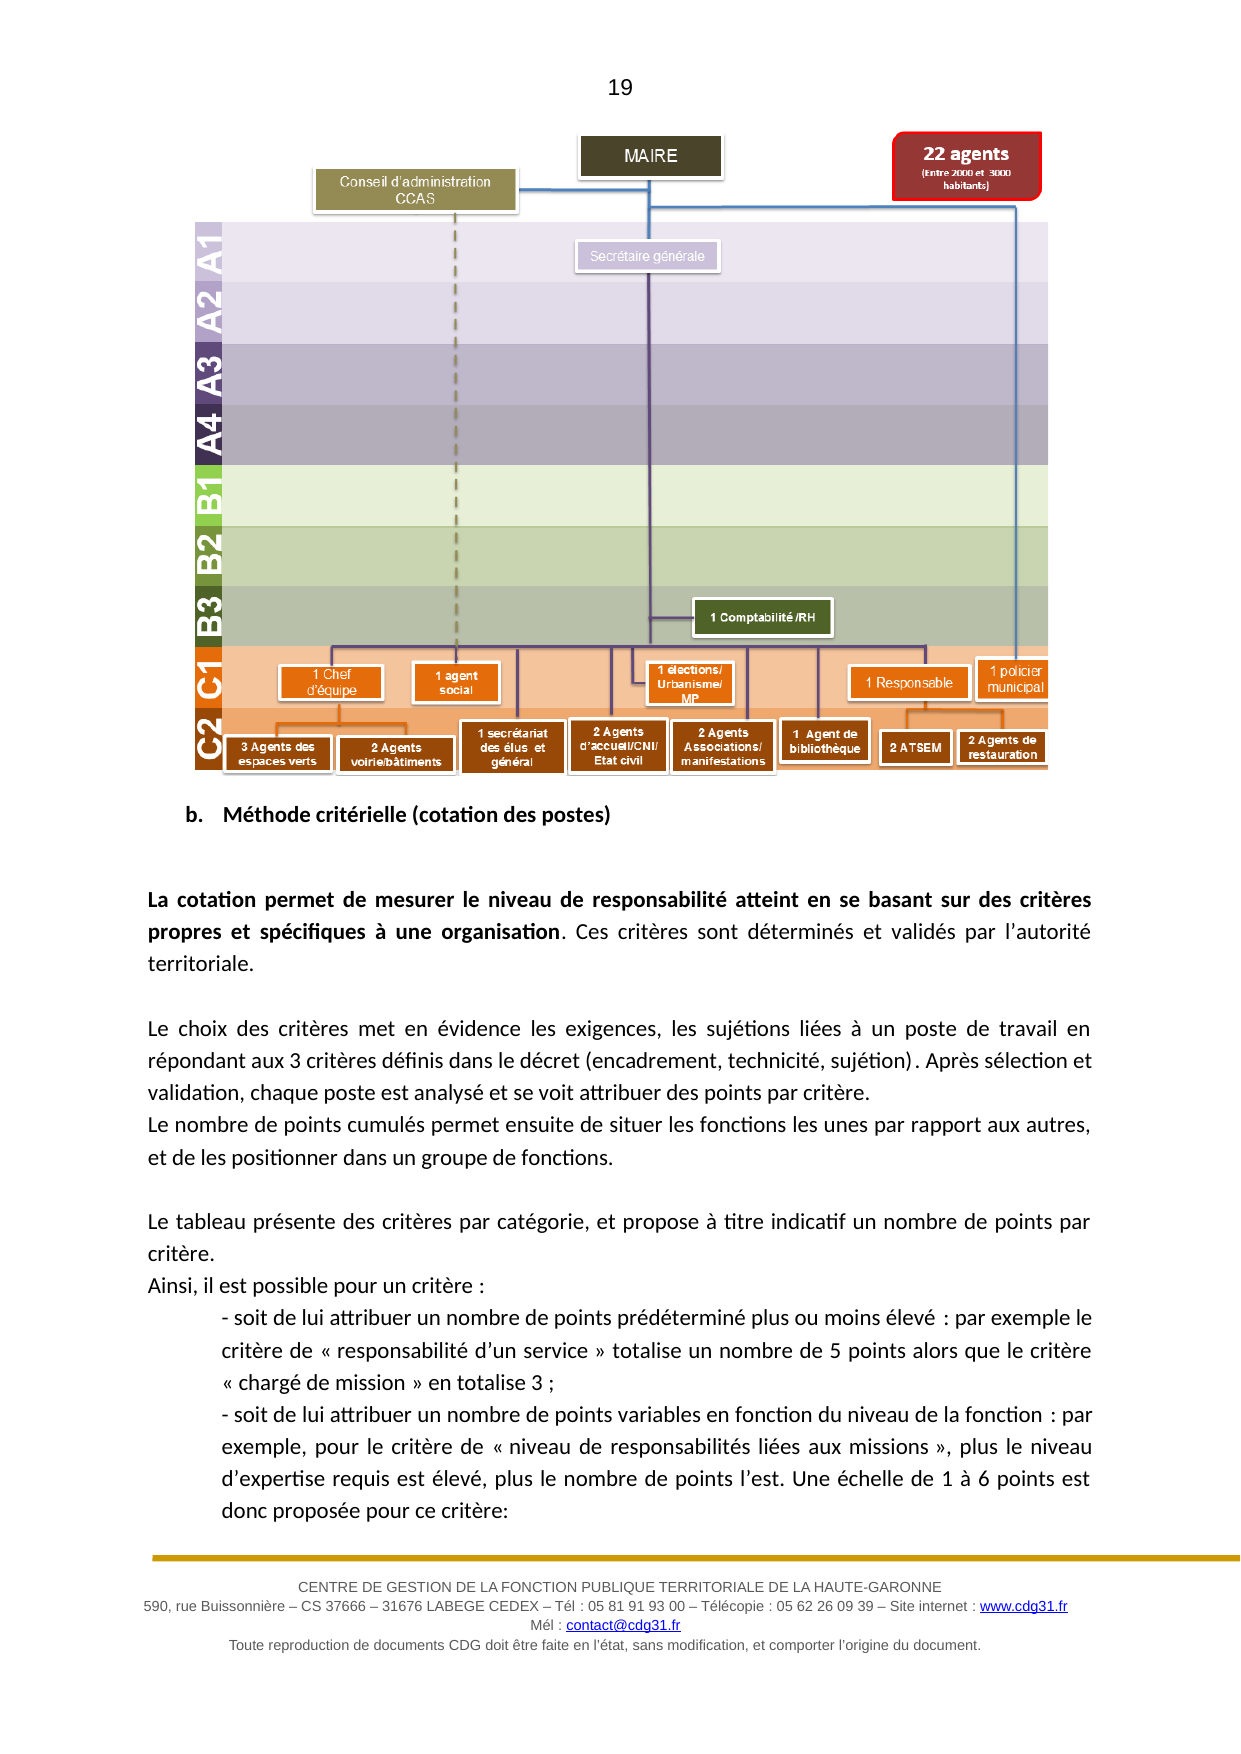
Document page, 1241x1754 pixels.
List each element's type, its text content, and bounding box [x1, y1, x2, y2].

text La cotation permet de mesurer le niveau de responsabilité atteint en se basant sur des critères propres et spécifiques à une organisation. Ces critères sont déterminés et validés par l’autorité territoriale. [148, 885, 1093, 977]
picture [192, 126, 1049, 776]
text - soit de lui attribuer un nombre de points variables en fonction du niveau de la fonction : par exemple, pour le critère de « niveau de responsabilités liées aux missions », plus le niveau d’expertise requis est élevé, plus le nombre de points l’est. Une échelle de 1 à 6 points est donc proposée pour ce critère: [221, 1400, 1093, 1525]
text Le choix des critères met en évidence les exigences, les sujétions liées à un poste de travail en répondant aux 3 critères définis dans le décret (encadrement, technicité, sujétion). Après sélection et validation, chaque poste est analysé et se voit attribuer des points par critère. [148, 1014, 1093, 1106]
subtitle Méthode critérielle (cotation des postes) [185, 800, 1093, 828]
text - soit de lui attribuer un nombre de points prédéterminé plus ou moins élevé : par exemple le critère de « responsabilité d’un service » totalise un nombre de 5 points alors que le critère « chargé de mission » en totalise 3 ; [221, 1303, 1093, 1396]
text Le nombre de points cumulés permet ensuite de situer les fonctions les unes par rapport aux autres, et de les positionner dans un groupe de fonctions. [148, 1110, 1093, 1171]
text Ainsi, il est possible pour un critère : [148, 1271, 1093, 1299]
text Le tableau présente des critères par catégorie, et propose à titre indicatif un nombre de points par critère. [148, 1207, 1093, 1267]
